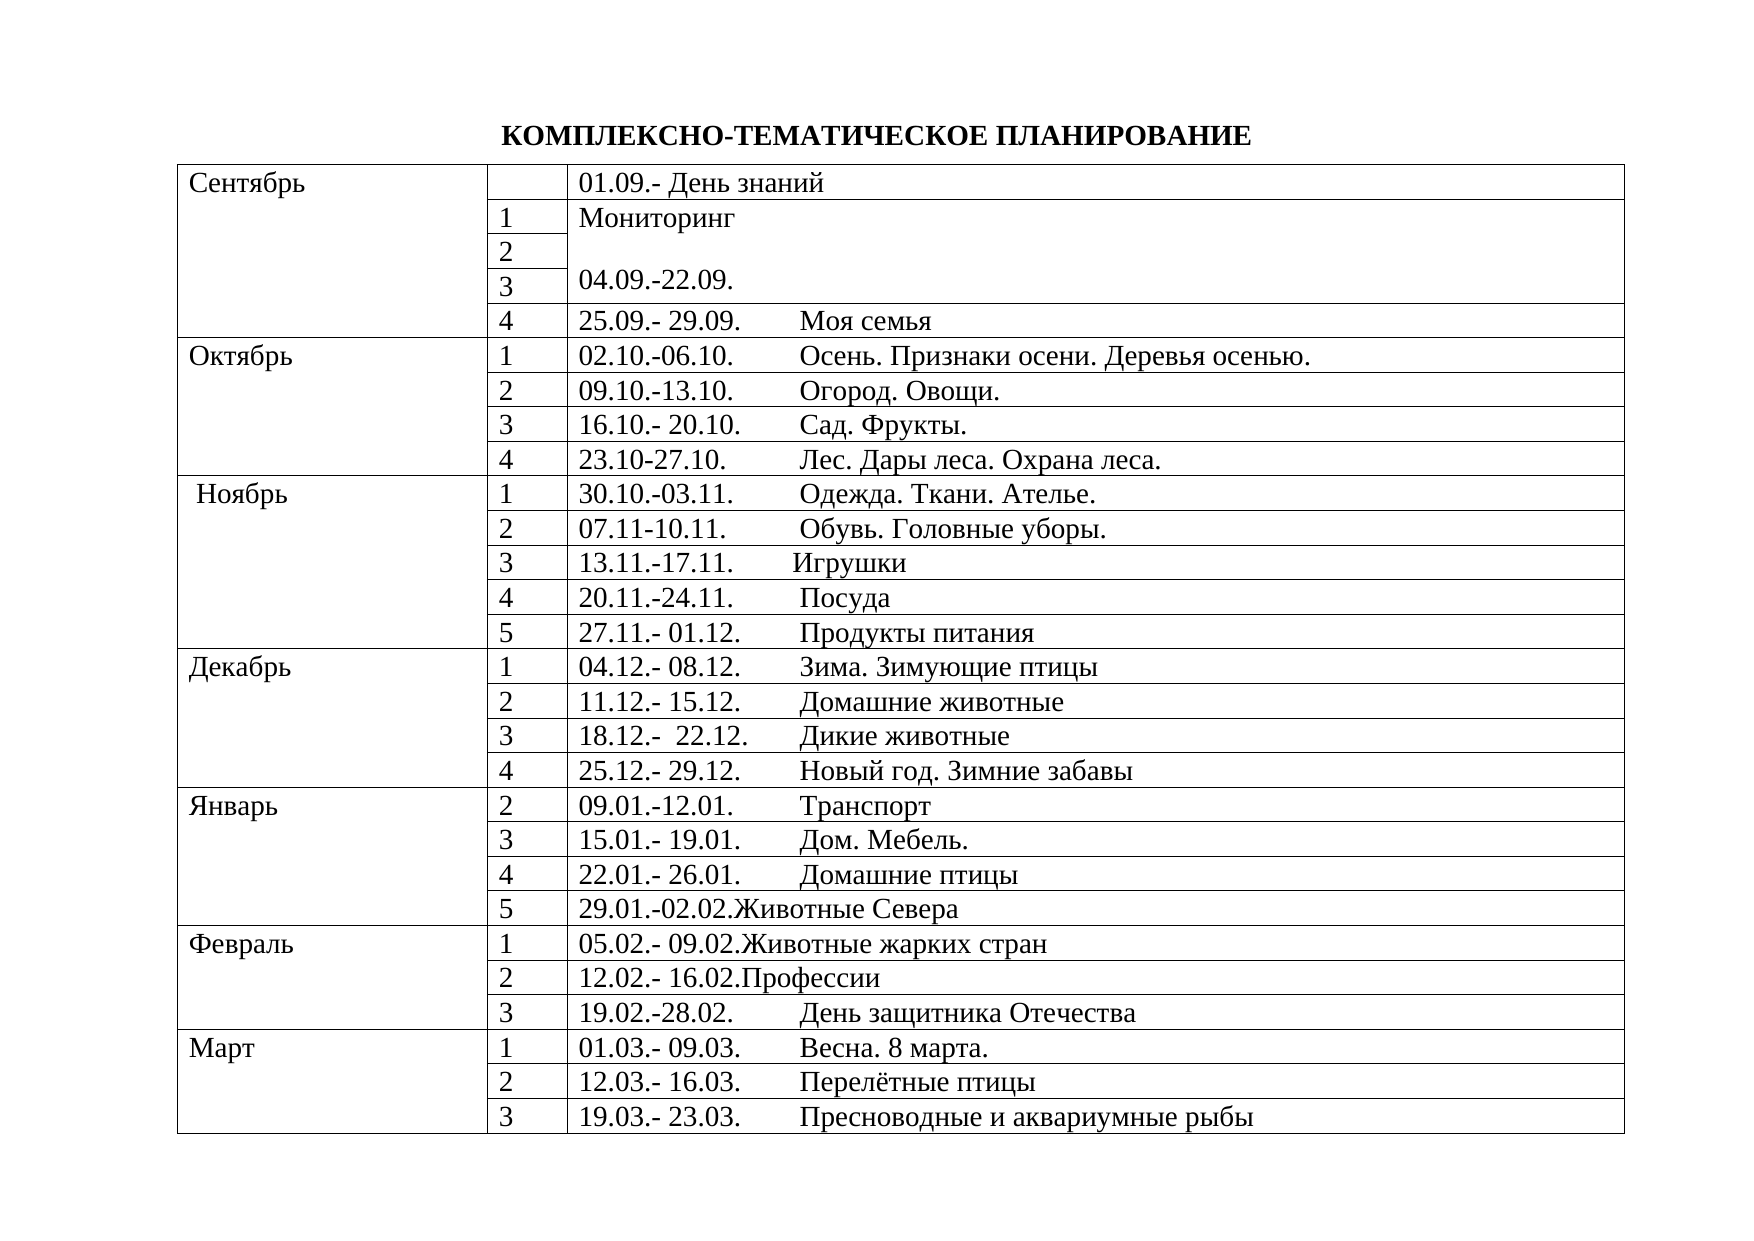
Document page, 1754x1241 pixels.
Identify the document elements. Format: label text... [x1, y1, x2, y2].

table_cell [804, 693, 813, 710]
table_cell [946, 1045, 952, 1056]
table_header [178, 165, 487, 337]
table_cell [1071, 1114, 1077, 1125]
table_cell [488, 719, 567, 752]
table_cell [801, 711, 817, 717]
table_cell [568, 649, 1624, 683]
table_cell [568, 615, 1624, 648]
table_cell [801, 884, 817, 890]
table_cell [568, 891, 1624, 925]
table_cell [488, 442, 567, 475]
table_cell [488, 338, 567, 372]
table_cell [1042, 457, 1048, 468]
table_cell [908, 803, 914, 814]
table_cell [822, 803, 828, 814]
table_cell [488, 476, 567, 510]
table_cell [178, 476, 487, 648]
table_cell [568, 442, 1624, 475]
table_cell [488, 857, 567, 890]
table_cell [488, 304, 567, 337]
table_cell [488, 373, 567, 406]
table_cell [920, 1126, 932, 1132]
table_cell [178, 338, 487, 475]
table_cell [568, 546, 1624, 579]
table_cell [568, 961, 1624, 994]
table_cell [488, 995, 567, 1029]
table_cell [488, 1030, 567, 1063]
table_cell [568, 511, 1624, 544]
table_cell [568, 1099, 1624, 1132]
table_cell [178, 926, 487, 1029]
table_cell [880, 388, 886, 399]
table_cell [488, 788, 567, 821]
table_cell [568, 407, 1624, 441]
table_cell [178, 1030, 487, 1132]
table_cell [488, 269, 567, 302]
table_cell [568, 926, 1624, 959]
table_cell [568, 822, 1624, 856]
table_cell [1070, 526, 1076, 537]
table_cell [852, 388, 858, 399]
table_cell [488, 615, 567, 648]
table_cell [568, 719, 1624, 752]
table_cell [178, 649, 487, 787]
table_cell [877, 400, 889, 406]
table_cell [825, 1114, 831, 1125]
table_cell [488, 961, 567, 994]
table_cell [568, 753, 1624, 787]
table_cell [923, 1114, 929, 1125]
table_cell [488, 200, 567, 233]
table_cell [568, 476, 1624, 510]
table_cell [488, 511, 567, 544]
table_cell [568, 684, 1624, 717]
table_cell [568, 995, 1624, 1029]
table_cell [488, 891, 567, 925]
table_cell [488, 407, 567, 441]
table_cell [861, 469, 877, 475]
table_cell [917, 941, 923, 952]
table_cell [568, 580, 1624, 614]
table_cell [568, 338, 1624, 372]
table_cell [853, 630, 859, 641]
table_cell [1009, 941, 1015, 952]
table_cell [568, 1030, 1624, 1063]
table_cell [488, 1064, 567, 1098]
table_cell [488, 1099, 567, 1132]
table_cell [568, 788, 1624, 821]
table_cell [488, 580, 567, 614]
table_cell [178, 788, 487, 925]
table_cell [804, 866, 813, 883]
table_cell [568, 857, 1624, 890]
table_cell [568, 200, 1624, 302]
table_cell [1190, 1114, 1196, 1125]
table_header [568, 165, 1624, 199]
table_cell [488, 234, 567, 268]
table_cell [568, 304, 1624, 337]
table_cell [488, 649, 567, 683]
text КОМПЛЕКСНО-ТЕМАТИЧЕСКОЕ ПЛАНИРОВАНИЕ [118, 118, 1636, 152]
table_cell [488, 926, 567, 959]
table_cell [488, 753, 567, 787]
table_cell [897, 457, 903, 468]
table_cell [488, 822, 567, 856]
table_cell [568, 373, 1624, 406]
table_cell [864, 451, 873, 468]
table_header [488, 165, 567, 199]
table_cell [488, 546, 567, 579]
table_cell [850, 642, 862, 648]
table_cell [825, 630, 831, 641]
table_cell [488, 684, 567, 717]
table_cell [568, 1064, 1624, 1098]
